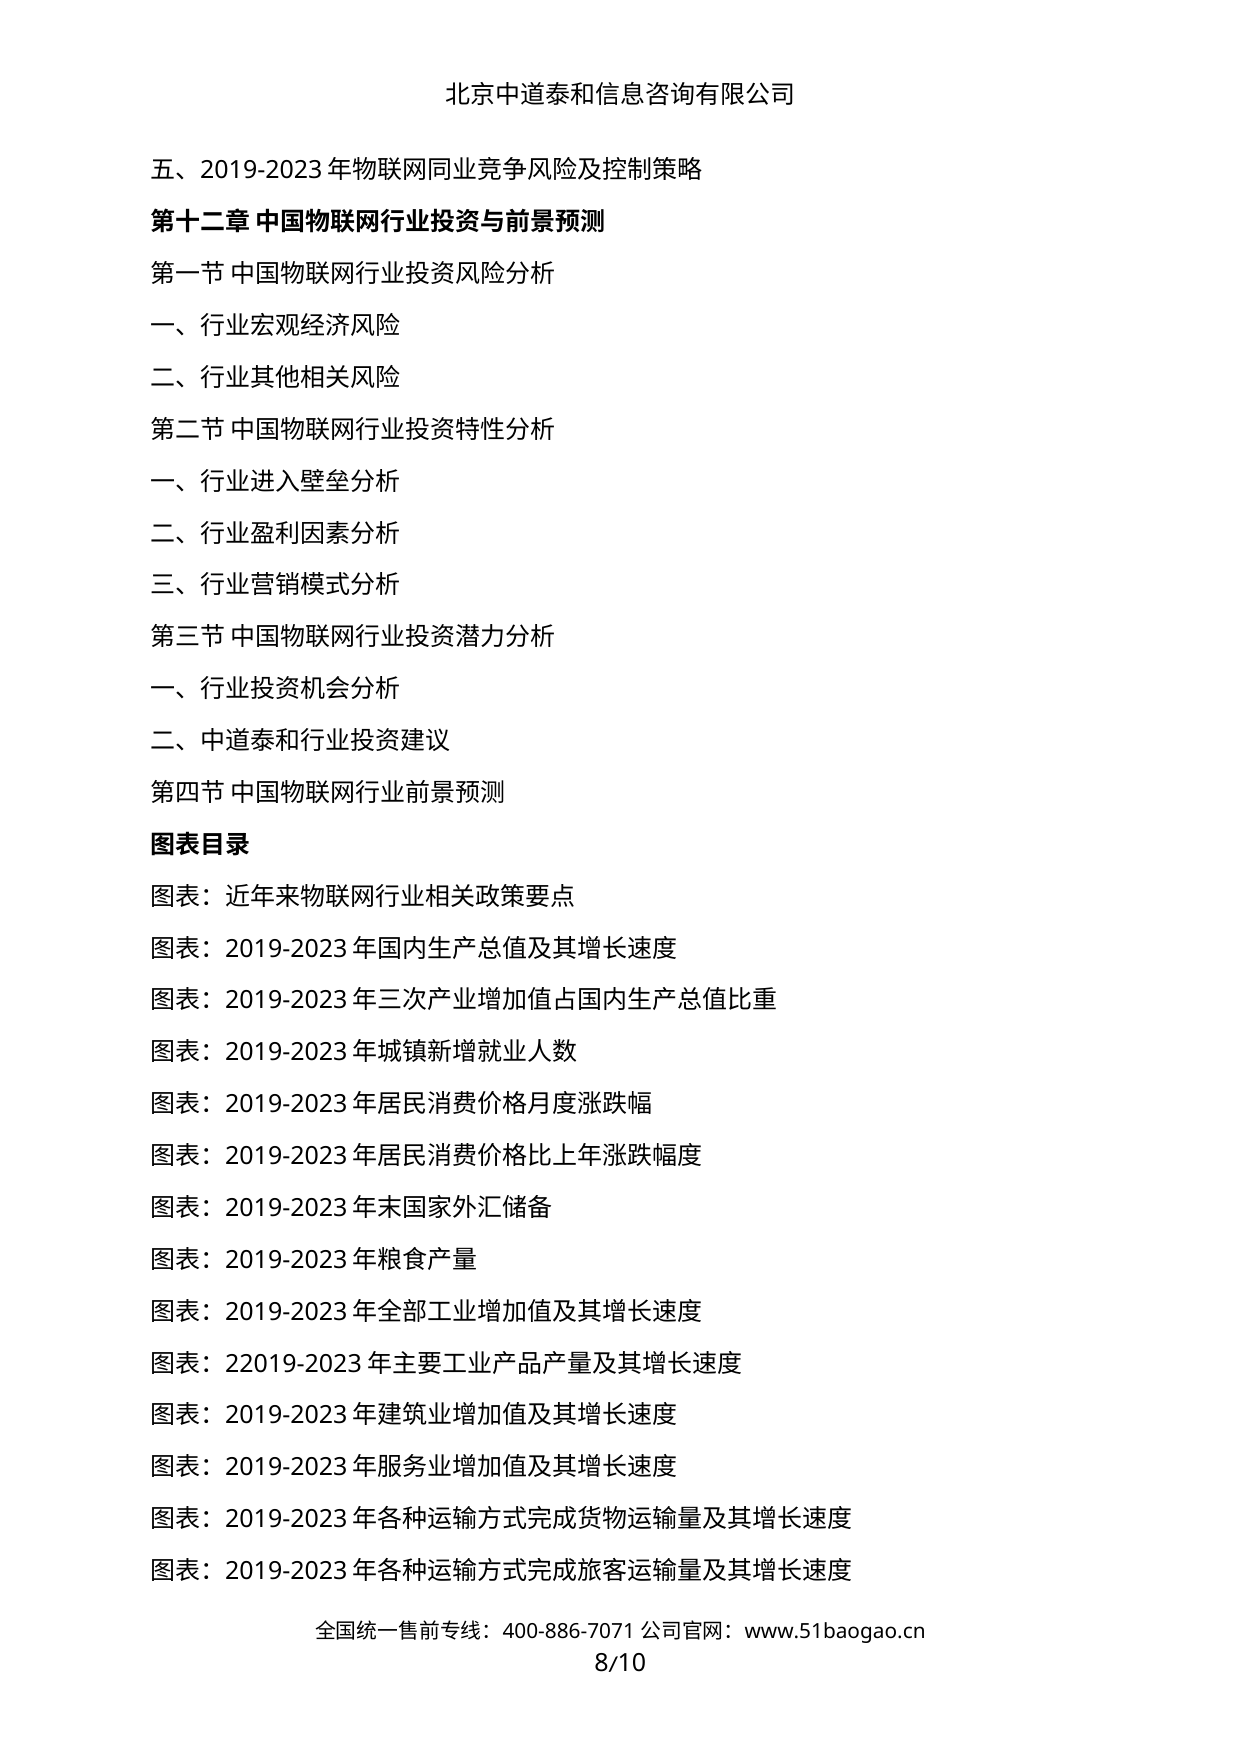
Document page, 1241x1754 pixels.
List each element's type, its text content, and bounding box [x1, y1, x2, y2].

text 图表目录 [150, 824, 1090, 861]
text 第十二章 中国物联网行业投资与前景预测 [150, 202, 1090, 238]
text 二、行业盈利因素分析 [150, 513, 1090, 549]
text 三、行业营销模式分析 [150, 565, 1090, 601]
text 图表：2019-2023年居民消费价格月度涨跌幅 [150, 1084, 1090, 1120]
text 图表：2019-2023年粮食产量 [150, 1239, 1090, 1276]
text 图表：2019-2023年服务业增加值及其增长速度 [150, 1447, 1090, 1483]
text 二、中道泰和行业投资建议 [150, 721, 1090, 757]
text 图表：2019-2023年建筑业增加值及其增长速度 [150, 1395, 1090, 1431]
text 图表：2019-2023年三次产业增加值占国内生产总值比重 [150, 980, 1090, 1016]
text 第一节 中国物联网行业投资风险分析 [150, 254, 1090, 290]
text 图表：2019-2023年国内生产总值及其增长速度 [150, 928, 1090, 964]
text 图表：2019-2023年末国家外汇储备 [150, 1187, 1090, 1224]
text 图表：近年来物联网行业相关政策要点 [150, 876, 1090, 912]
text 图表：2019-2023年各种运输方式完成旅客运输量及其增长速度 [150, 1551, 1090, 1587]
text 第三节 中国物联网行业投资潜力分析 [150, 617, 1090, 653]
text 一、行业投资机会分析 [150, 669, 1090, 705]
text 图表：2019-2023年居民消费价格比上年涨跌幅度 [150, 1136, 1090, 1172]
text 一、行业宏观经济风险 [150, 306, 1090, 342]
text 图表：2019-2023年城镇新增就业人数 [150, 1032, 1090, 1068]
text 图表：2019-2023年全部工业增加值及其增长速度 [150, 1291, 1090, 1327]
text 二、行业其他相关风险 [150, 357, 1090, 394]
text 第二节 中国物联网行业投资特性分析 [150, 409, 1090, 446]
text 第四节 中国物联网行业前景预测 [150, 772, 1090, 809]
text 五、2019-2023年物联网同业竞争风险及控制策略 [150, 150, 1090, 186]
text 一、行业进入壁垒分析 [150, 461, 1090, 497]
text 图表：2019-2023年各种运输方式完成货物运输量及其增长速度 [150, 1499, 1090, 1535]
text 图表：22019-2023年主要工业产品产量及其增长速度 [150, 1343, 1090, 1379]
